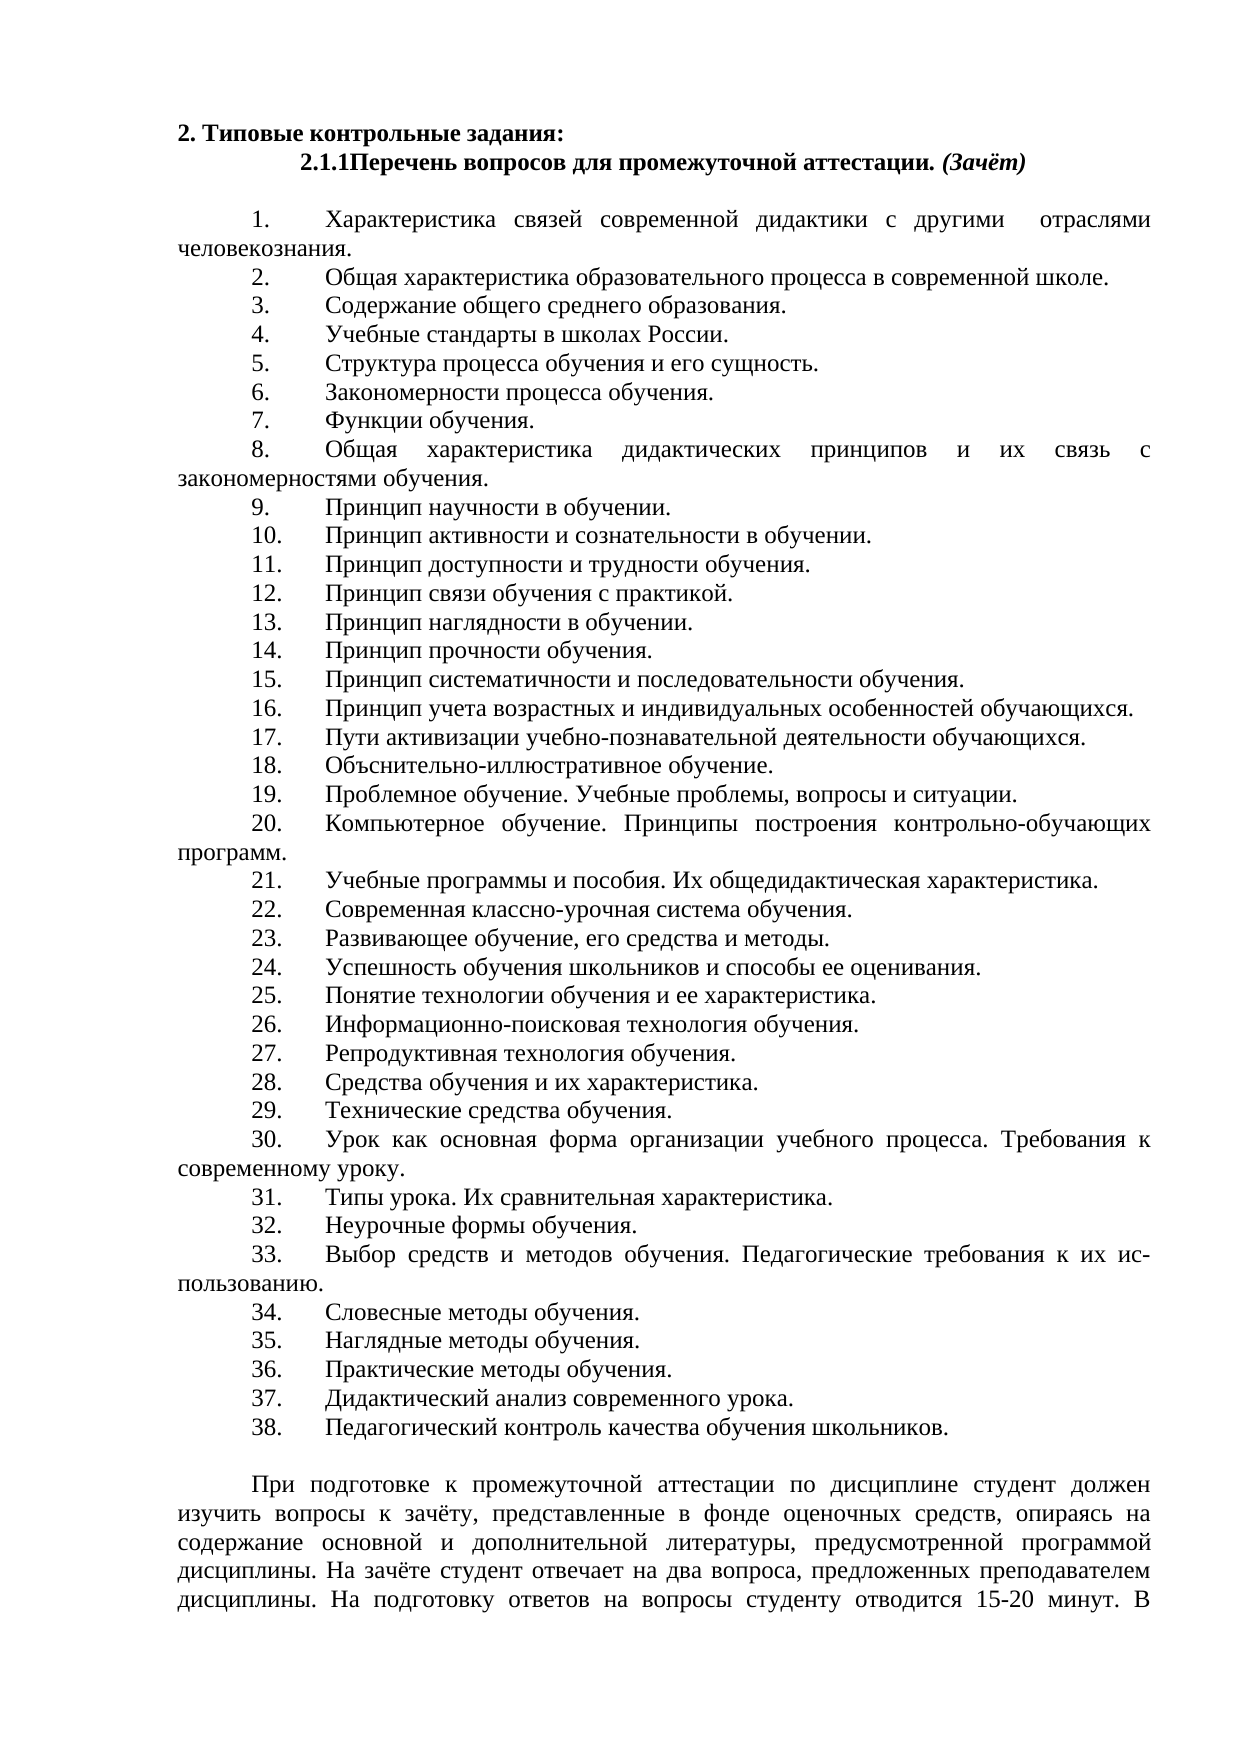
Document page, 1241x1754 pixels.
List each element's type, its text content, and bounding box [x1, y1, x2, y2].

list Объснительно-иллюстративное обучение. [177, 751, 1152, 779]
list Информационно-поисковая технология обучения. [177, 1009, 1152, 1038]
list Принцип прочности обучения. [177, 636, 1152, 664]
text 2. Типовые контрольные задания: [177, 118, 1152, 147]
list Структура процесса обучения и его сущность. [177, 348, 1152, 377]
list Пути активизации учебно-познавательной деятельности обучающихся. [177, 722, 1152, 751]
list Проблемное обучение. Учебные проблемы, вопросы и ситуации. [177, 779, 1152, 808]
list Принцип доступности и трудности обучения. [177, 549, 1152, 578]
list Общая характеристика дидактических принципов и их связь с закономерностями обучения. [177, 434, 1152, 492]
list Технические средства обучения. [177, 1096, 1152, 1124]
list Характеристика связей современной дидактики с другими отраслями человекознания. [177, 204, 1152, 262]
list Типы урока. Их сравнительная характеристика. [177, 1182, 1152, 1211]
list Дидактический анализ современного урока. [177, 1383, 1152, 1412]
list Учебные программы и пособия. Их общедидактическая характеристика. [177, 866, 1152, 894]
list Принцип систематичности и последовательности обучения. [177, 664, 1152, 693]
list Принцип активности и сознательности в обучении. [177, 521, 1152, 549]
list Закономерности процесса обучения. [177, 377, 1152, 406]
list Практические методы обучения. [177, 1354, 1152, 1383]
list Содержание общего среднего образования. [177, 291, 1152, 319]
list Принцип учета возрастных и индивидуальных особенностей обучающихся. [177, 693, 1152, 722]
list Принцип связи обучения с практикой. [177, 578, 1152, 607]
list Развивающее обучение, его средства и методы. [177, 923, 1152, 952]
list Педагогический контроль качества обучения школьников. [177, 1412, 1152, 1441]
list Современная классно-урочная система обучения. [177, 894, 1152, 923]
list Функции обучения. [177, 406, 1152, 434]
list Средства обучения и их характеристика. [177, 1067, 1152, 1096]
list Неурочные формы обучения. [177, 1211, 1152, 1239]
list Компьютерное обучение. Принципы построения контрольно-обучающих программ. [177, 808, 1152, 866]
list Принцип научности в обучении. [177, 492, 1152, 521]
list Выбор средств и методов обучения. Педагогические требования к их ис- пользованию. [177, 1239, 1152, 1297]
list Наглядные методы обучения. [177, 1326, 1152, 1354]
list Принцип наглядности в обучении. [177, 607, 1152, 636]
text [177, 1469, 1152, 1613]
list Учебные стандарты в школах России. [177, 319, 1152, 348]
list Понятие технологии обучения и ее характеристика. [177, 981, 1152, 1009]
list Словесные методы обучения. [177, 1297, 1152, 1326]
list Успешность обучения школьников и способы ее оценивания. [177, 952, 1152, 981]
list Общая характеристика образовательного процесса в современной школе. [177, 262, 1152, 291]
text 2.1.1Перечень вопросов для промежуточной аттестации. (Зачёт) [177, 147, 1152, 176]
list Урок как основная форма организации учебного процесса. Требования к современному уроку. [177, 1124, 1152, 1182]
list Репродуктивная технология обучения. [177, 1038, 1152, 1067]
